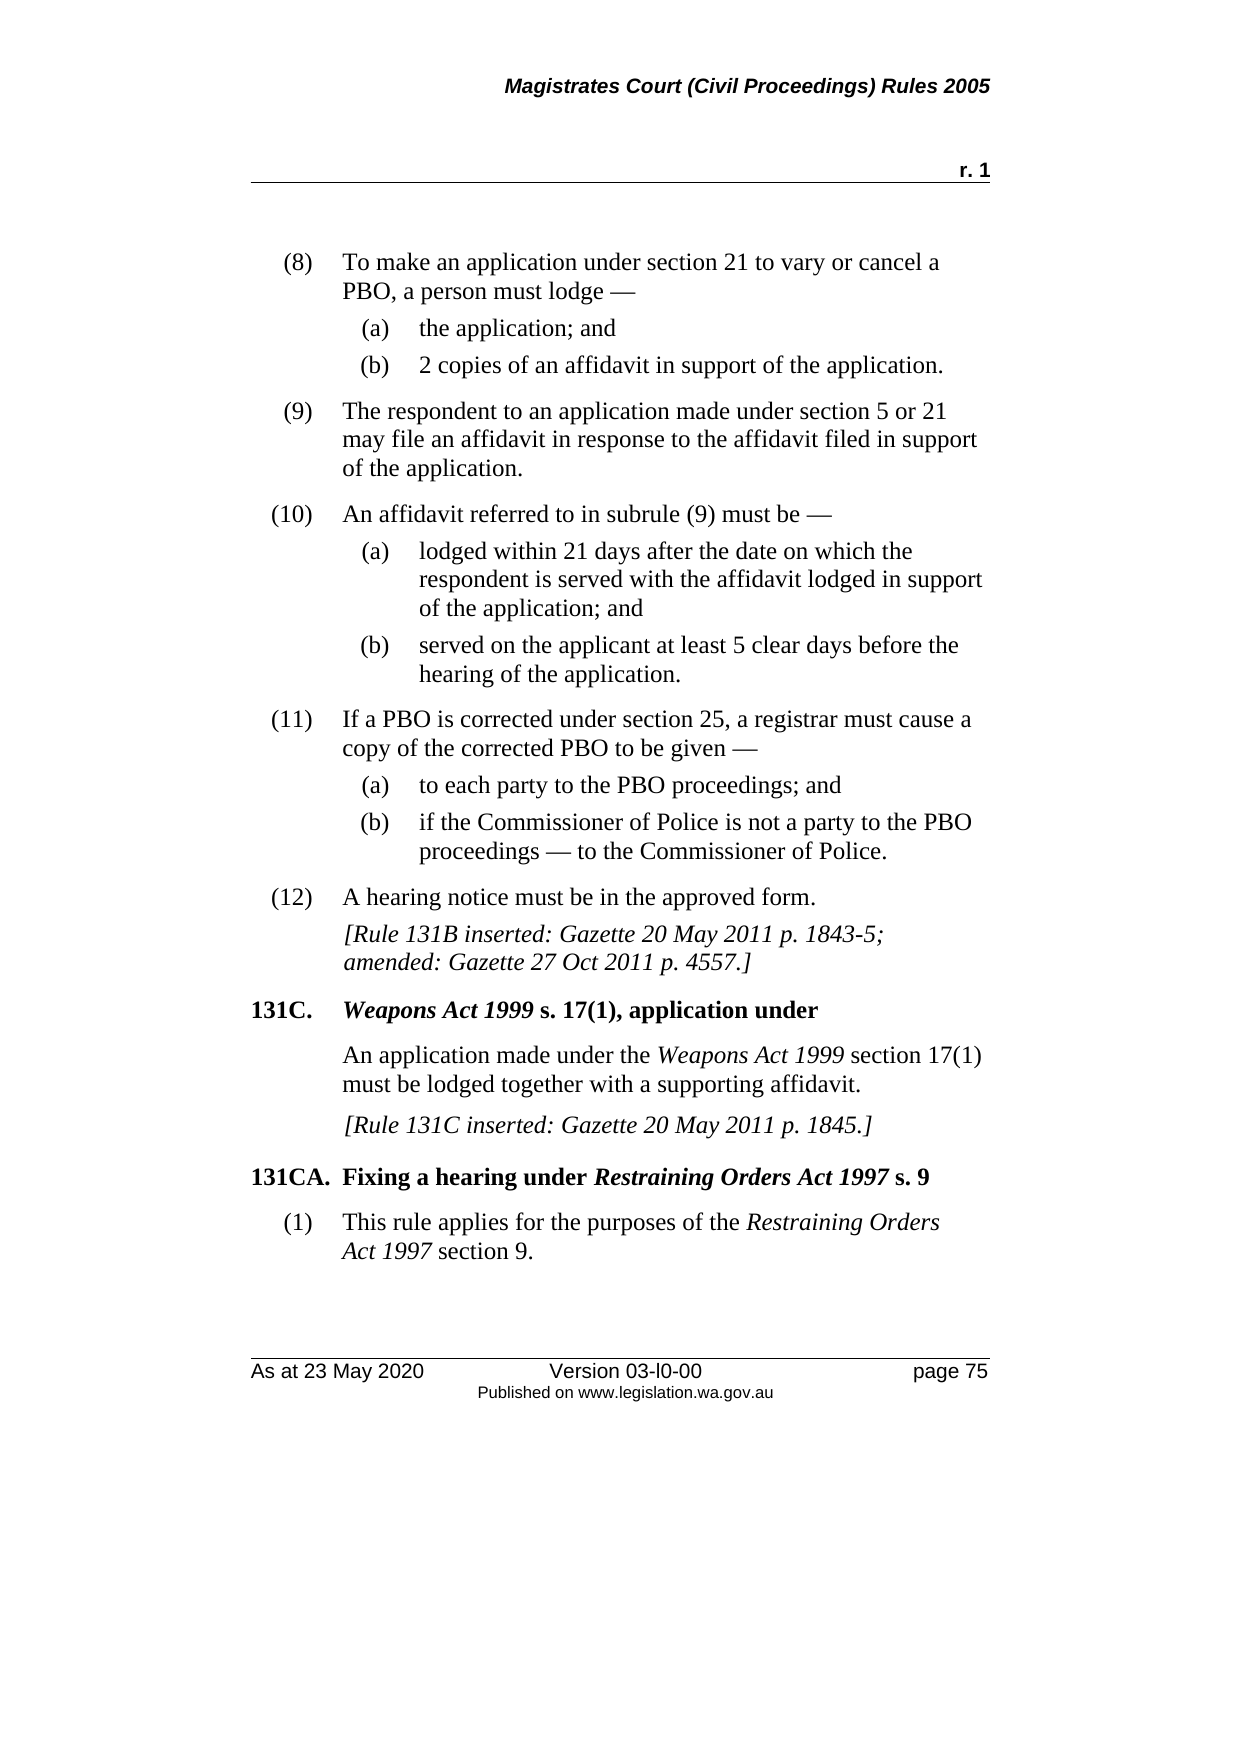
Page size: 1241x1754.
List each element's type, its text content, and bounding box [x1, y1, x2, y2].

text (a) the application; and [251, 313, 990, 342]
text [Rule 131B inserted: Gazette 20 May 2011 p. 1843-5; amended: Gazette 27 Oct 2011 p. 4557.] [251, 919, 990, 976]
text (9) The respondent to an application made under section 5 or 21 may file an affidavit in response to the affidavit filed in support of the application. [251, 396, 990, 482]
text (8) To make an application under section 21 to vary or cancel a PBO, a person must lodge — [251, 247, 990, 305]
text (a) lodged within 21 days after the date on which the respondent is served with the affidavit lodged in support of the application; and [251, 536, 990, 622]
text (b) if the Commissioner of Police is not a party to the PBO proceedings — to the Commissioner of Police. [251, 807, 990, 865]
text (b) 2 copies of an affidavit in support of the application. [251, 350, 990, 379]
text (a) to each party to the PBO proceedings; and [251, 770, 990, 799]
subtitle 131C. Weapons Act 1999 s. 17(1), application under [251, 995, 990, 1024]
text [Rule 131C inserted: Gazette 20 May 2011 p. 1845.] [251, 1110, 990, 1139]
text An application made under the Weapons Act 1999 section 17(1) must be lodged together with a supporting affidavit. [251, 1040, 990, 1098]
text (1) This rule applies for the purposes of the Restraining Orders Act 1997 section 9. [251, 1207, 990, 1265]
subtitle 131CA. Fixing a hearing under Restraining Orders Act 1997 s. 9 [251, 1162, 990, 1191]
text (11) If a PBO is corrected under section 25, a registrar must cause a copy of the corrected PBO to be given — [251, 704, 990, 762]
text (b) served on the applicant at least 5 clear days before the hearing of the application. [251, 630, 990, 688]
text (12) A hearing notice must be in the approved form. [251, 882, 990, 910]
text (10) An affidavit referred to in subrule (9) must be — [251, 499, 990, 527]
